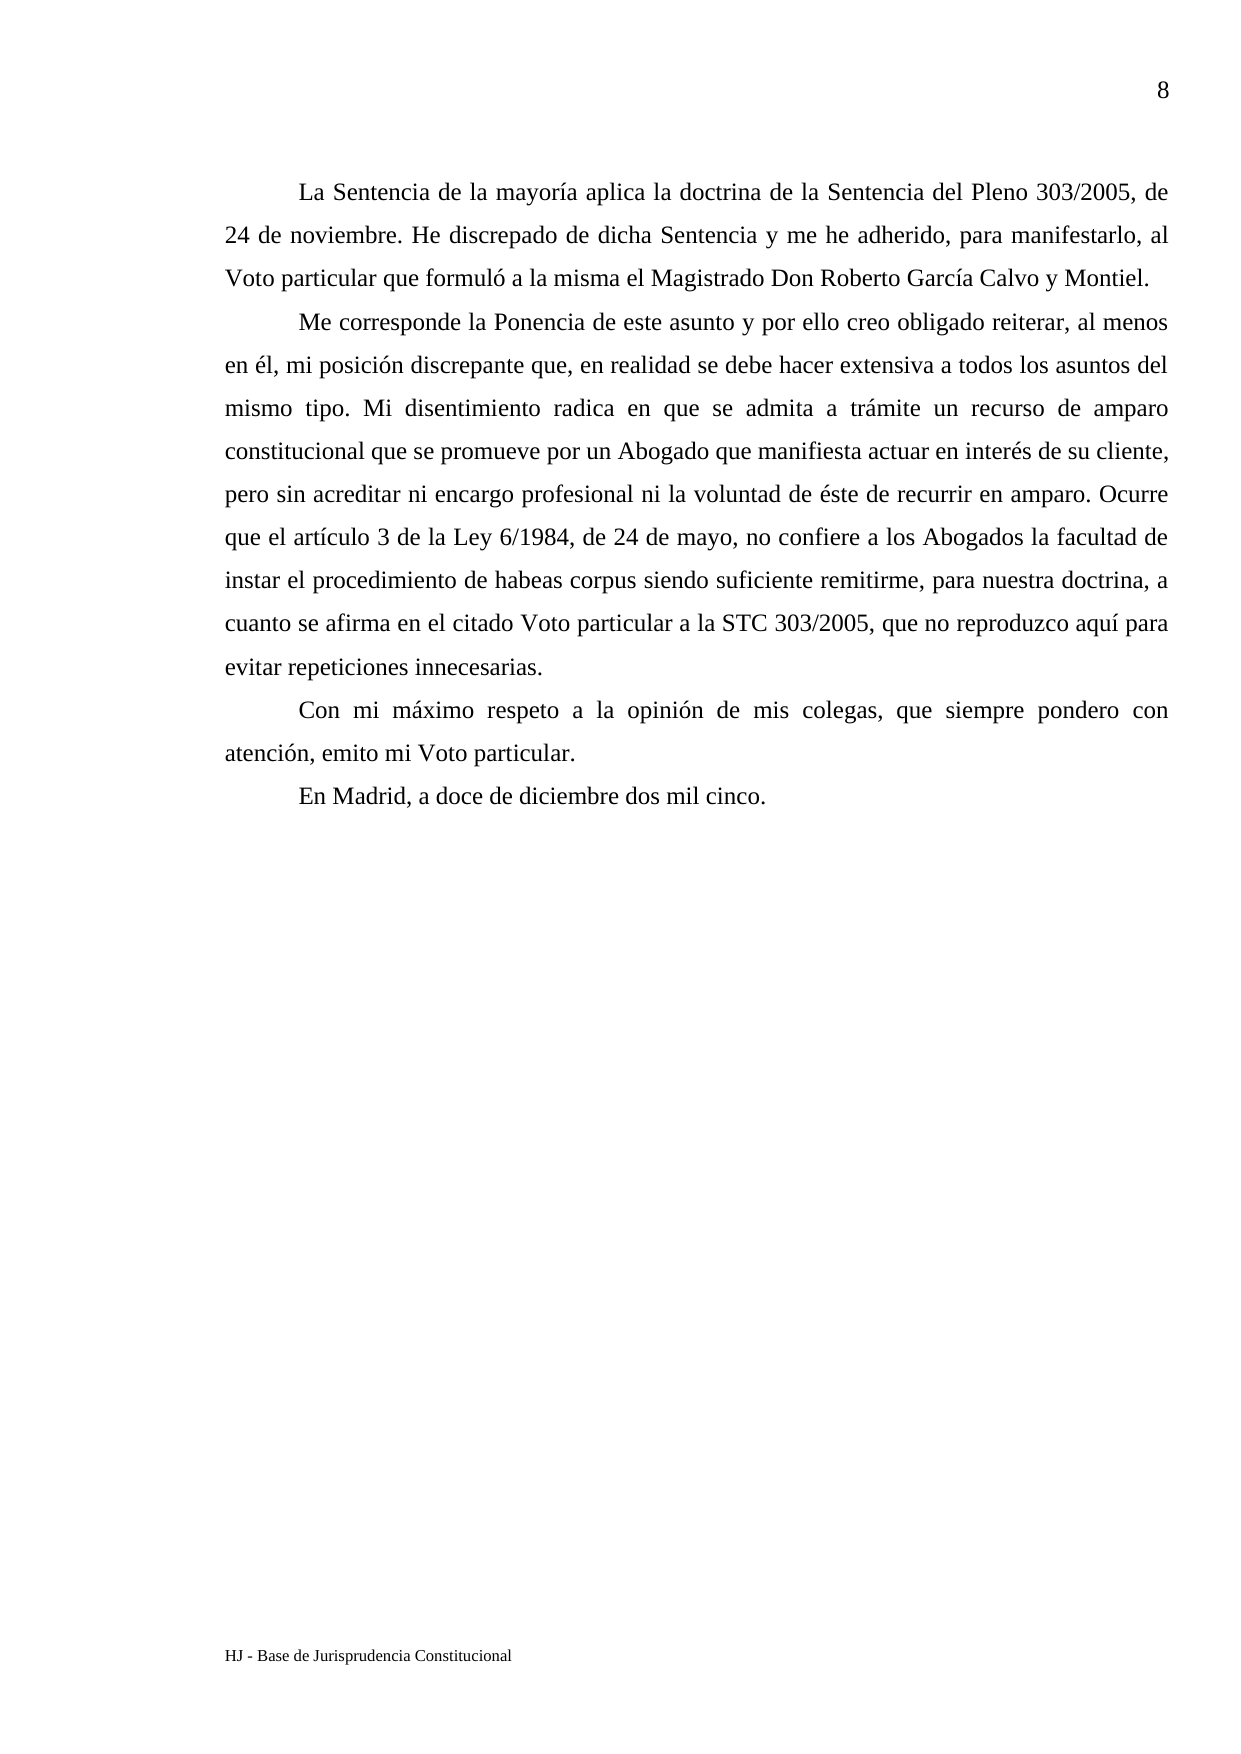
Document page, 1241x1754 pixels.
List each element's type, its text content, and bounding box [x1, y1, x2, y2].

text La Sentencia de la mayoría aplica la doctrina de la Sentencia del Pleno 303/2005, de 24 de noviembre. He discrepado de dicha Sentencia y me he adherido, para manifestarlo, al Voto particular que formuló a la misma el Magistrado Don Roberto García Calvo y Montiel. [224, 177, 1169, 292]
text En Madrid, a doce de diciembre dos mil cinco. [224, 781, 1169, 810]
text Me corresponde la Ponencia de este asunto y por ello creo obligado reiterar, al menos en él, mi posición discrepante que, en realidad se debe hacer extensiva a todos los asuntos del mismo tipo. Mi disentimiento radica en que se admita a trámite un recurso de amparo constitucional que se promueve por un Abogado que manifiesta actuar en interés de su cliente, pero sin acreditar ni encargo profesional ni la voluntad de éste de recurrir en amparo. Ocurre que el artículo 3 de la Ley 6/1984, de 24 de mayo, no confiere a los Abogados la facultad de instar el procedimiento de habeas corpus siendo suficiente remitirme, para nuestra doctrina, a cuanto se afirma en el citado Voto particular a la STC 303/2005, que no reproduzco aquí para evitar repeticiones innecesarias. [224, 307, 1169, 680]
text Con mi máximo respeto a la opinión de mis colegas, que siempre pondero con atención, emito mi Voto particular. [224, 695, 1169, 767]
